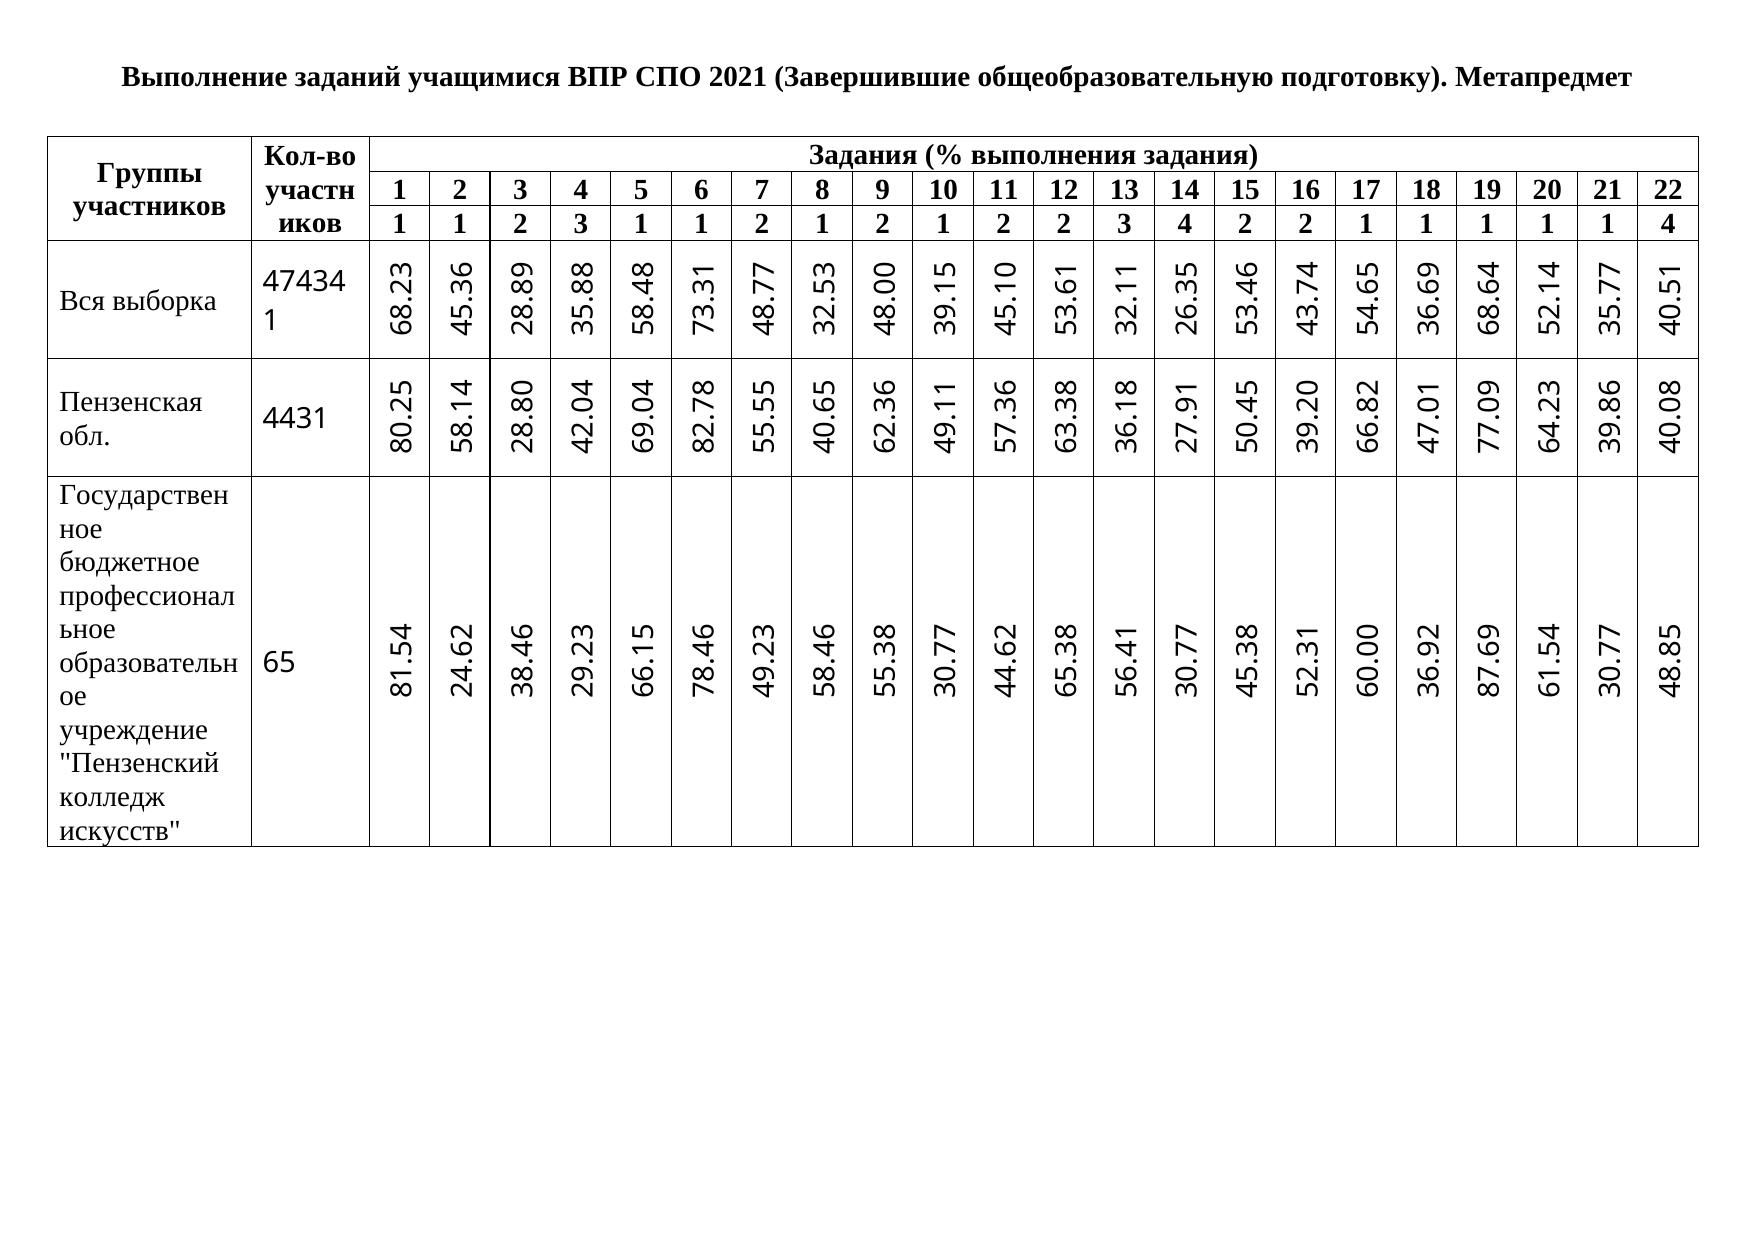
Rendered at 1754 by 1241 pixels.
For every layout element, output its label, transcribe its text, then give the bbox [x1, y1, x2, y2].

table_cell 54.65 [1336, 241, 1396, 358]
table_cell 1 [792, 206, 852, 240]
table_cell 27.91 [1155, 359, 1214, 476]
table_cell 58.14 [430, 359, 489, 476]
table_cell 42.04 [551, 359, 610, 476]
table_cell 30.77 [913, 477, 973, 846]
table_cell Вся выборка [48, 241, 251, 358]
table_cell 17 [1336, 172, 1396, 205]
table_cell 66.82 [1336, 359, 1396, 476]
table_cell 35.88 [551, 241, 610, 358]
table_cell 73.31 [672, 241, 731, 358]
table_cell 13 [1094, 172, 1154, 205]
table_cell 57.36 [974, 359, 1033, 476]
table_cell 14 [1155, 172, 1214, 205]
table_cell 11 [974, 172, 1033, 205]
table_cell 69.04 [611, 359, 671, 476]
table_cell 62.36 [853, 359, 912, 476]
table_cell 3 [551, 206, 610, 240]
table_cell 1 [1457, 206, 1516, 240]
table_cell 3 [491, 172, 550, 205]
table_cell Государственное бюджетное профессиональное образовательное учреждение "Пензенский колледж искусств" [48, 477, 251, 846]
table_cell 5 [611, 172, 671, 205]
table_cell 2 [1215, 206, 1275, 240]
table_cell 474341 [252, 241, 369, 358]
table_cell 4 [1638, 206, 1698, 240]
table_cell 44.62 [974, 477, 1033, 846]
table_cell 32.53 [792, 241, 852, 358]
table_cell 53.46 [1215, 241, 1275, 358]
table_cell 29.23 [551, 477, 610, 846]
table_cell 1 [913, 206, 973, 240]
table_cell 45.10 [974, 241, 1033, 358]
table_cell 40.51 [1638, 241, 1698, 358]
table_cell 58.48 [611, 241, 671, 358]
table_cell 30.77 [1155, 477, 1214, 846]
table_cell 39.15 [913, 241, 973, 358]
table_cell 50.45 [1215, 359, 1275, 476]
table_cell Пензенская обл. [48, 359, 251, 476]
table_cell 2 [1034, 206, 1093, 240]
table_cell 87.69 [1457, 477, 1516, 846]
table_cell 28.89 [491, 241, 550, 358]
table_cell 28.80 [491, 359, 550, 476]
table_cell 40.08 [1638, 359, 1698, 476]
table_cell 80.25 [370, 359, 429, 476]
table_cell 4431 [252, 359, 369, 476]
table_cell 32.11 [1094, 241, 1154, 358]
table_cell 1 [1517, 206, 1577, 240]
table_cell 55.38 [853, 477, 912, 846]
table_cell 45.38 [1215, 477, 1275, 846]
text Выполнение заданий учащимися ВПР СПО 2021 (Завершившие общеобразовательную подготовку). Метапредмет [59, 59, 1695, 93]
table_cell 47.01 [1397, 359, 1456, 476]
table_cell 20 [1517, 172, 1577, 205]
table_cell 82.78 [672, 359, 731, 476]
table_cell 4 [551, 172, 610, 205]
table_cell 1 [370, 172, 429, 205]
table_cell 12 [1034, 172, 1093, 205]
table_cell 38.46 [491, 477, 550, 846]
table_cell 64.23 [1517, 359, 1577, 476]
table_cell 1 [1578, 206, 1637, 240]
table_cell 1 [1397, 206, 1456, 240]
table_cell 49.23 [732, 477, 791, 846]
table_header Задания (% выполнения задания) [370, 137, 1698, 171]
table_header Группы участников [48, 137, 251, 240]
table_cell 2 [1276, 206, 1335, 240]
table_cell 68.23 [370, 241, 429, 358]
table_cell 15 [1215, 172, 1275, 205]
table_cell 48.85 [1638, 477, 1698, 846]
table_cell 49.11 [913, 359, 973, 476]
table_cell 48.00 [853, 241, 912, 358]
table_cell 2 [974, 206, 1033, 240]
table_cell 22 [1638, 172, 1698, 205]
table_cell 53.61 [1034, 241, 1093, 358]
table_cell 36.92 [1397, 477, 1456, 846]
table_cell 68.64 [1457, 241, 1516, 358]
table_header Кол-во участников [252, 137, 369, 240]
table_cell 36.18 [1094, 359, 1154, 476]
table_cell 36.69 [1397, 241, 1456, 358]
table_cell 18 [1397, 172, 1456, 205]
table_cell 39.86 [1578, 359, 1637, 476]
table_cell 21 [1578, 172, 1637, 205]
table_cell 55.55 [732, 359, 791, 476]
table_cell 1 [1336, 206, 1396, 240]
table_cell 52.31 [1276, 477, 1335, 846]
table_cell 65 [252, 477, 369, 846]
table_cell 9 [853, 172, 912, 205]
table_cell 6 [672, 172, 731, 205]
table_cell 2 [491, 206, 550, 240]
table_cell 24.62 [430, 477, 489, 846]
table_cell 8 [792, 172, 852, 205]
table_cell 56.41 [1094, 477, 1154, 846]
table_cell 39.20 [1276, 359, 1335, 476]
table_cell 45.36 [430, 241, 489, 358]
table_cell 2 [430, 172, 489, 205]
table_cell 63.38 [1034, 359, 1093, 476]
table_cell 1 [430, 206, 489, 240]
table_cell 26.35 [1155, 241, 1214, 358]
table_cell 66.15 [611, 477, 671, 846]
table_cell 2 [732, 206, 791, 240]
table_cell 40.65 [792, 359, 852, 476]
table_cell 35.77 [1578, 241, 1637, 358]
table_cell 1 [370, 206, 429, 240]
table_cell 60.00 [1336, 477, 1396, 846]
table_cell 7 [732, 172, 791, 205]
table_cell 77.09 [1457, 359, 1516, 476]
table_cell 81.54 [370, 477, 429, 846]
table_cell 19 [1457, 172, 1516, 205]
table_cell 30.77 [1578, 477, 1637, 846]
table_cell 1 [611, 206, 671, 240]
table_cell 43.74 [1276, 241, 1335, 358]
table_cell 1 [672, 206, 731, 240]
table_cell 52.14 [1517, 241, 1577, 358]
table_cell 4 [1155, 206, 1214, 240]
table_cell 61.54 [1517, 477, 1577, 846]
table_cell 58.46 [792, 477, 852, 846]
table_cell 48.77 [732, 241, 791, 358]
table_cell 3 [1094, 206, 1154, 240]
table_cell 2 [853, 206, 912, 240]
table_cell 78.46 [672, 477, 731, 846]
table_cell 16 [1276, 172, 1335, 205]
table_cell 10 [913, 172, 973, 205]
table_cell 65.38 [1034, 477, 1093, 846]
